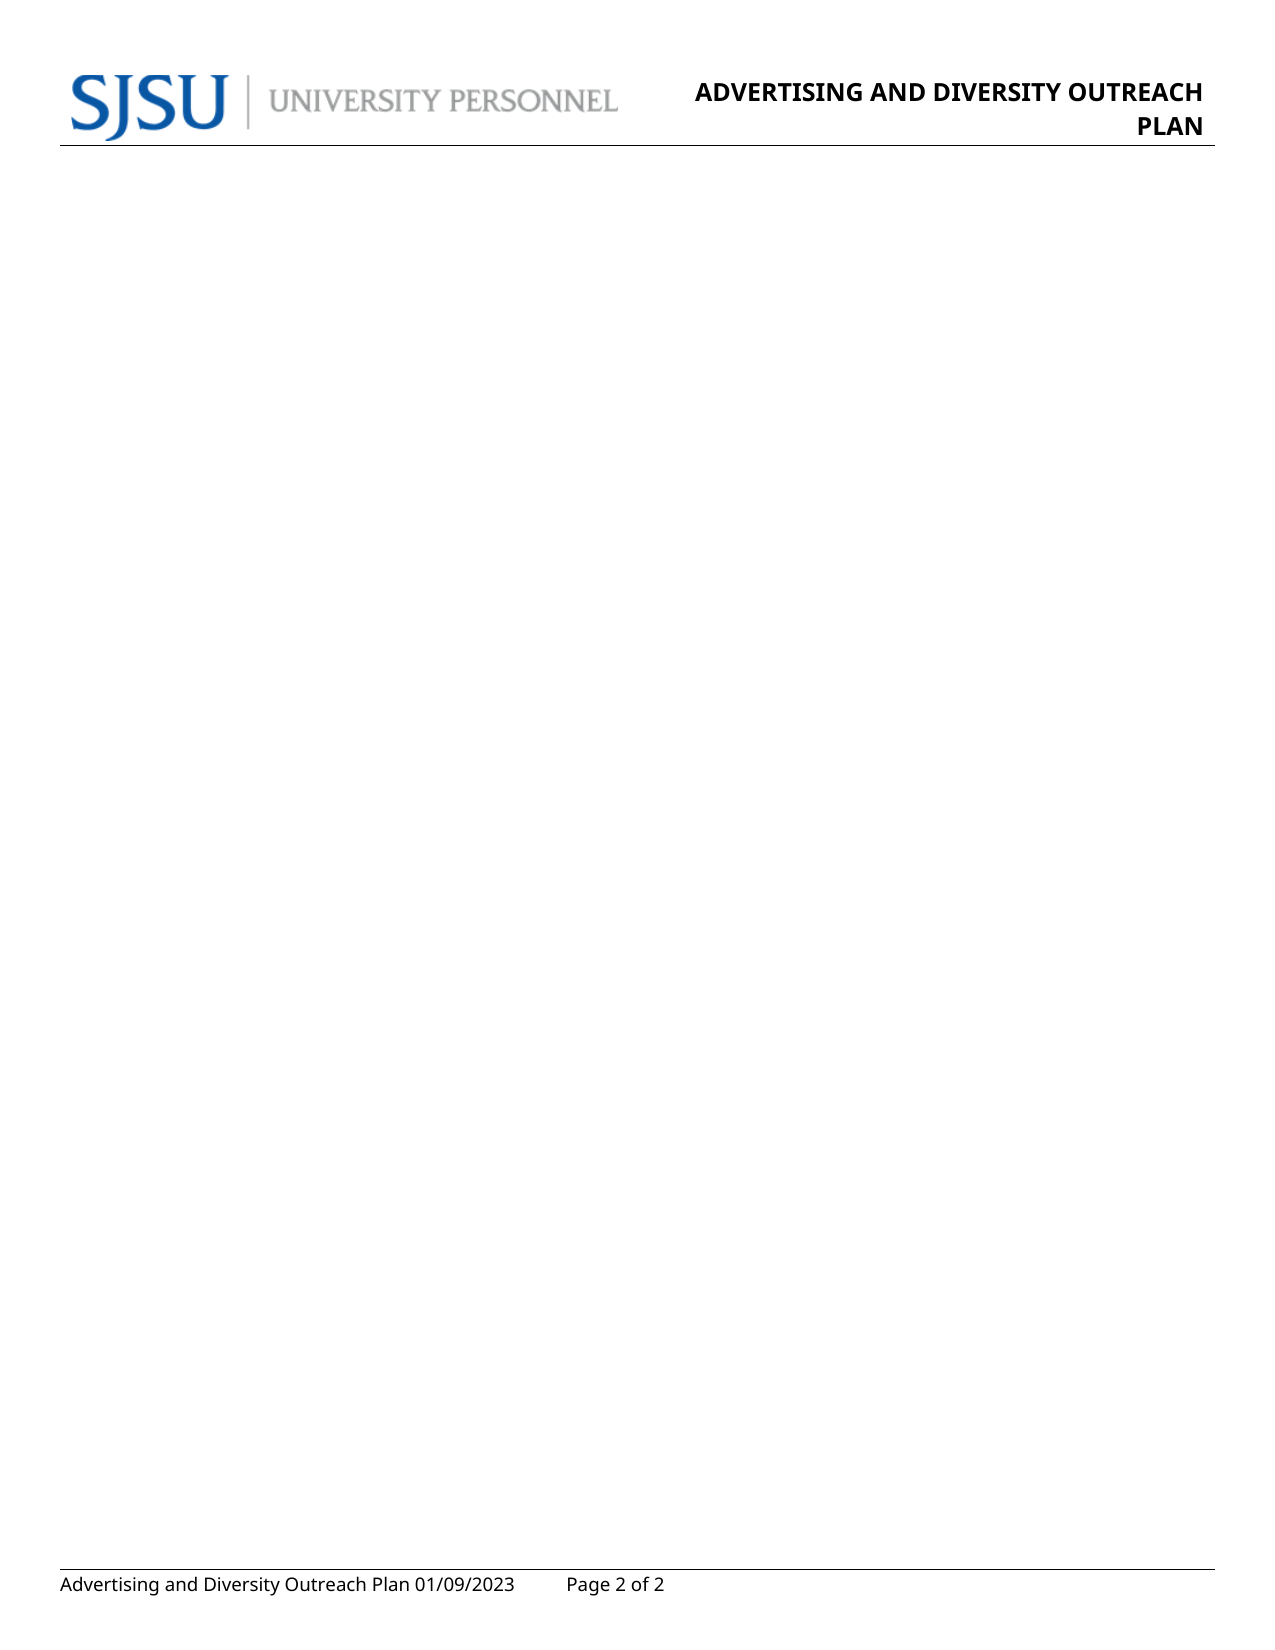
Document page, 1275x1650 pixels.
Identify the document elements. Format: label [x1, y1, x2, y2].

picture [71, 75, 619, 141]
